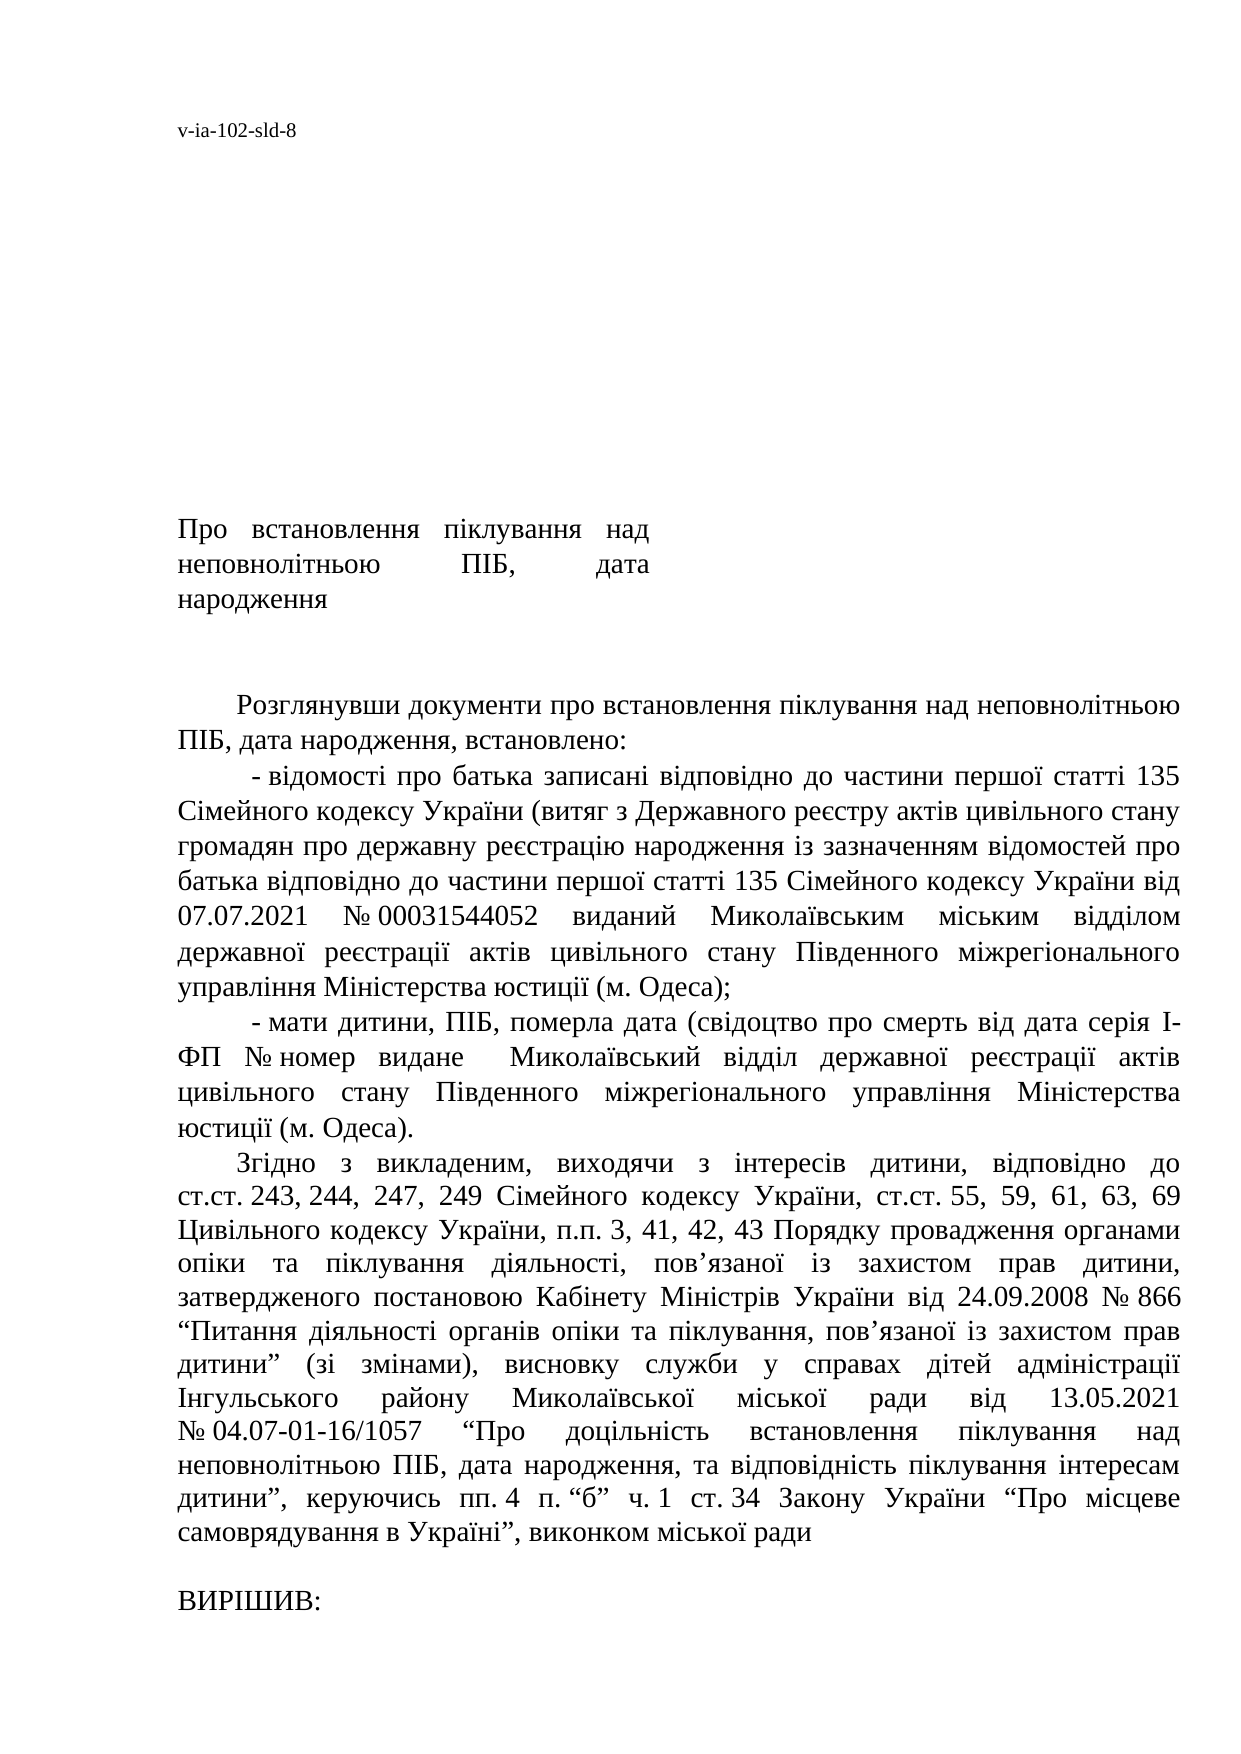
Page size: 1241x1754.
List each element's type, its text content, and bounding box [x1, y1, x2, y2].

text - мати дитини, ПІБ, померла дата (свідоцтво про смерть від дата серія I-ФП № номер видане Миколаївський відділ державної реєстрації актів цивільного стану Південного міжрегіонального управління Міністерства юстиції (м. Одеса). [177, 1004, 1181, 1143]
text Згідно з викладеним, виходячи з інтересів дитини, відповідно до ст.ст. 243, 244, 247, 249 Сімейного кодексу України, ст.ст. 55, 59, 61, 63, 69 Цивільного кодексу України, п.п. 3, 41, 42, 43 Порядку провадження органами опіки та піклування діяльності, пов’язаної із захистом прав дитини, затвердженого постановою Кабінету Міністрів України від 24.09.2008 № 866 “Питання діяльності органів опіки та піклування, пов’язаної із захистом прав дитини” (зі змінами), висновку служби у справах дітей адміністрації Інгульського району Миколаївської міської ради від 13.05.2021 № 04.07-01-16/1057 “Про доцільність встановлення піклування над неповнолітньою ПІБ, дата народження, та відповідність піклування інтересам дитини”, керуючись пп. 4 п. “б” ч. 1 ст. 34 Закону України “Про місцеве самоврядування в Україні”, виконком міської ради [177, 1145, 1181, 1547]
text v-ia-102-sld-8 [177, 118, 1181, 142]
text - відомості про батька записані відповідно до частини першої статті 135 Сімейного кодексу України (витяг з Державного реєстру актів цивільного стану громадян про державну реєстрацію народження із зазначенням відомостей про батька відповідно до частини першої статті 135 Сімейного кодексу України від 07.07.2021 № 00031544052 виданий Миколаївським міським відділом державної реєстрації актів цивільного стану Південного міжрегіонального управління Міністерства юстиції (м. Одеса); [177, 758, 1181, 1002]
text Про встановлення піклування над неповнолітньою ПІБ, дата народження [177, 511, 650, 615]
text Розглянувши документи про встановлення піклування над неповнолітньою ПІБ, дата народження, встановлено: [177, 687, 1181, 756]
text ВИРІШИВ: [177, 1583, 1181, 1616]
